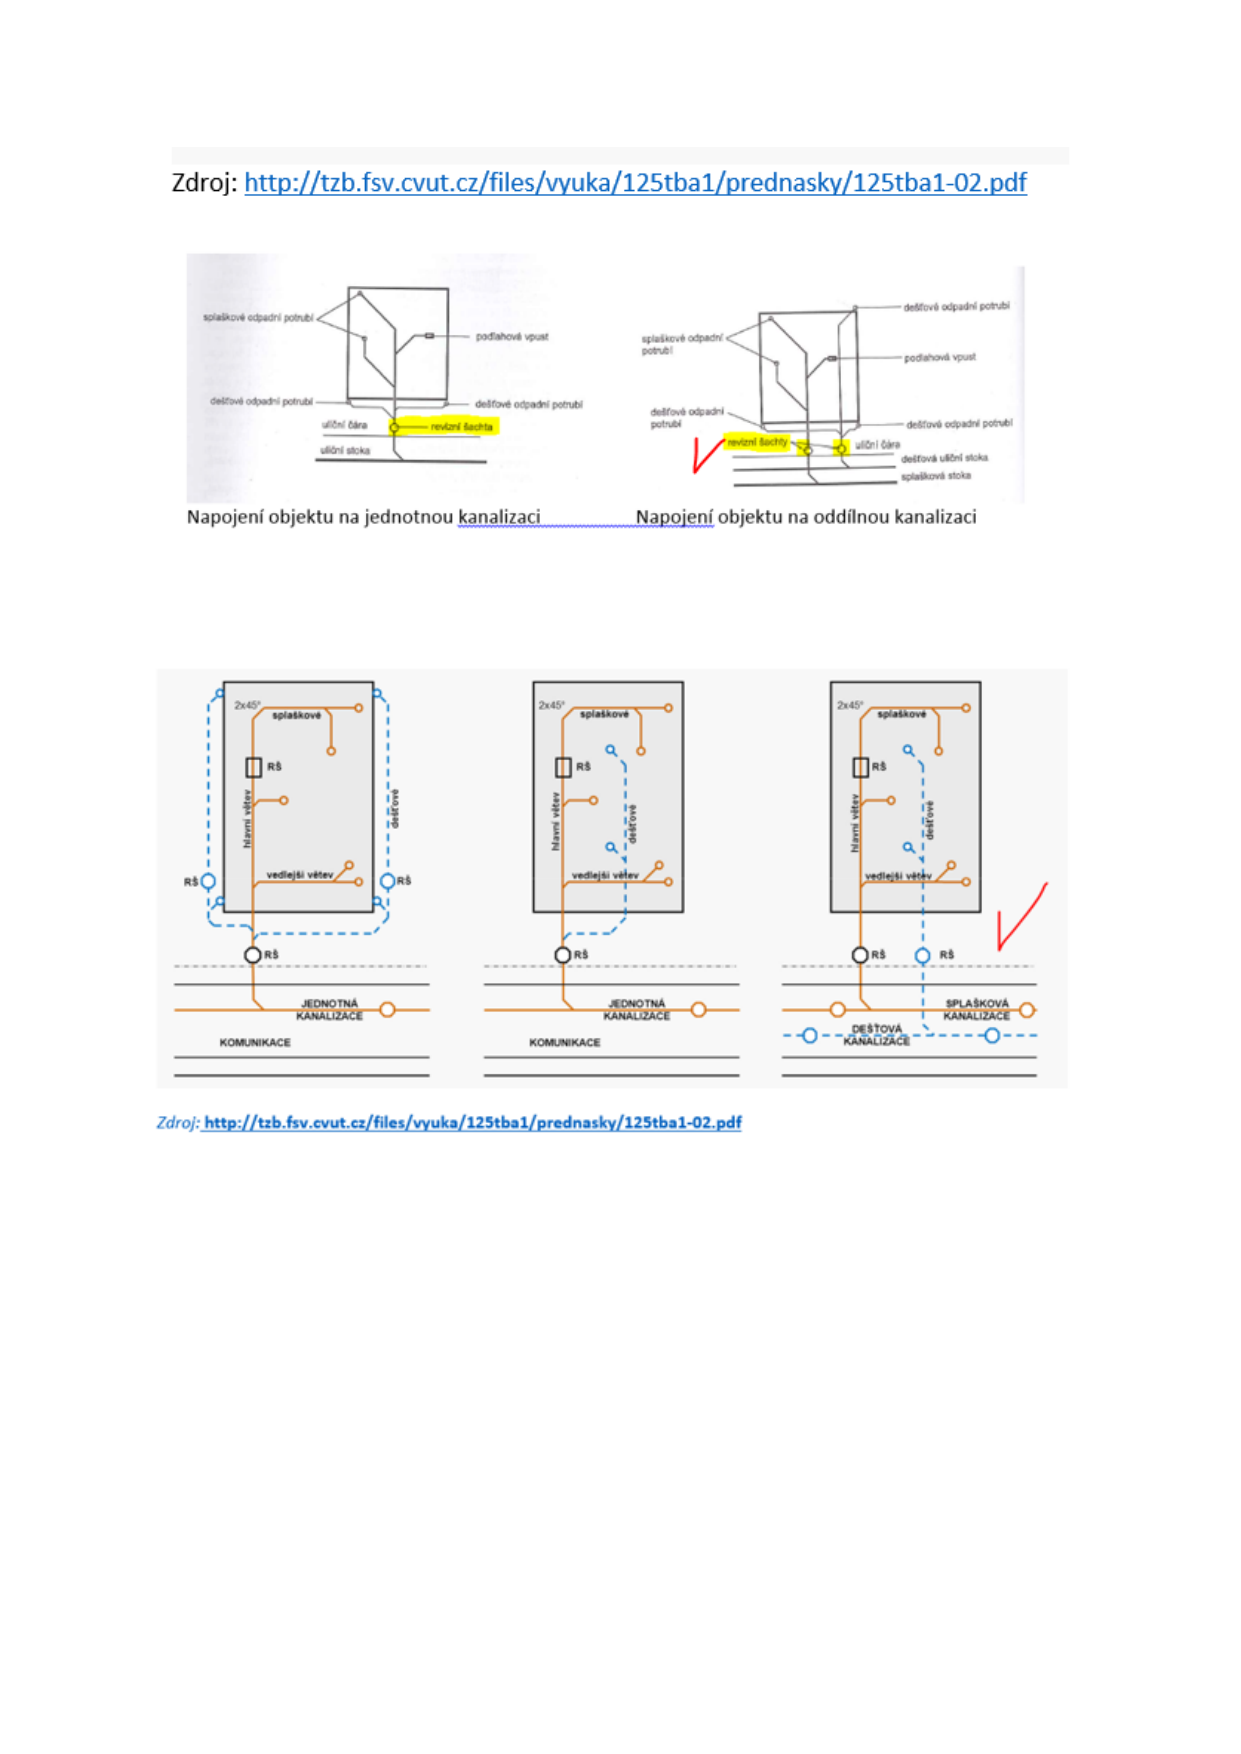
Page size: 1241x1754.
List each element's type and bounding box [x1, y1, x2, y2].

picture [147, 649, 1093, 1173]
picture [147, 147, 1093, 558]
